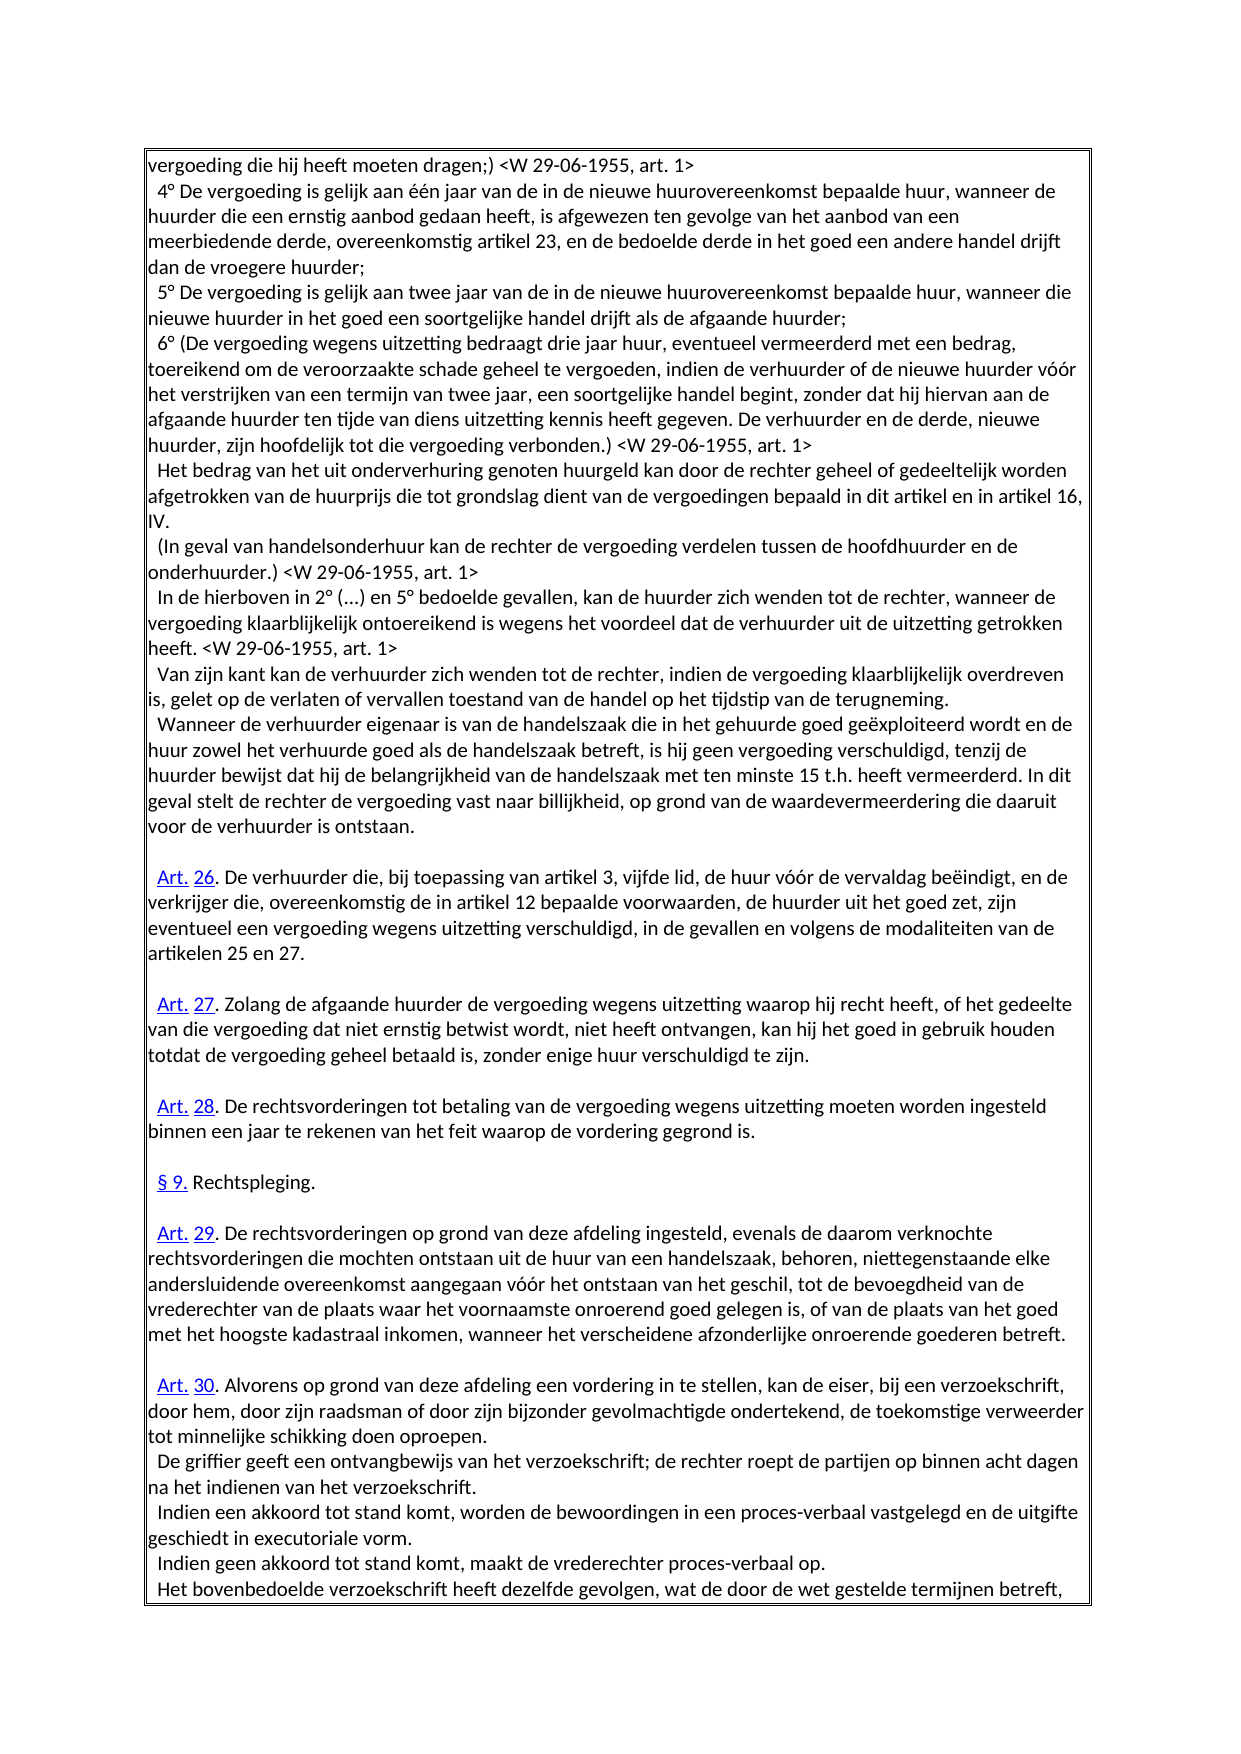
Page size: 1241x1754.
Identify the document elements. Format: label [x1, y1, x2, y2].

table_header [147, 151, 1089, 1603]
